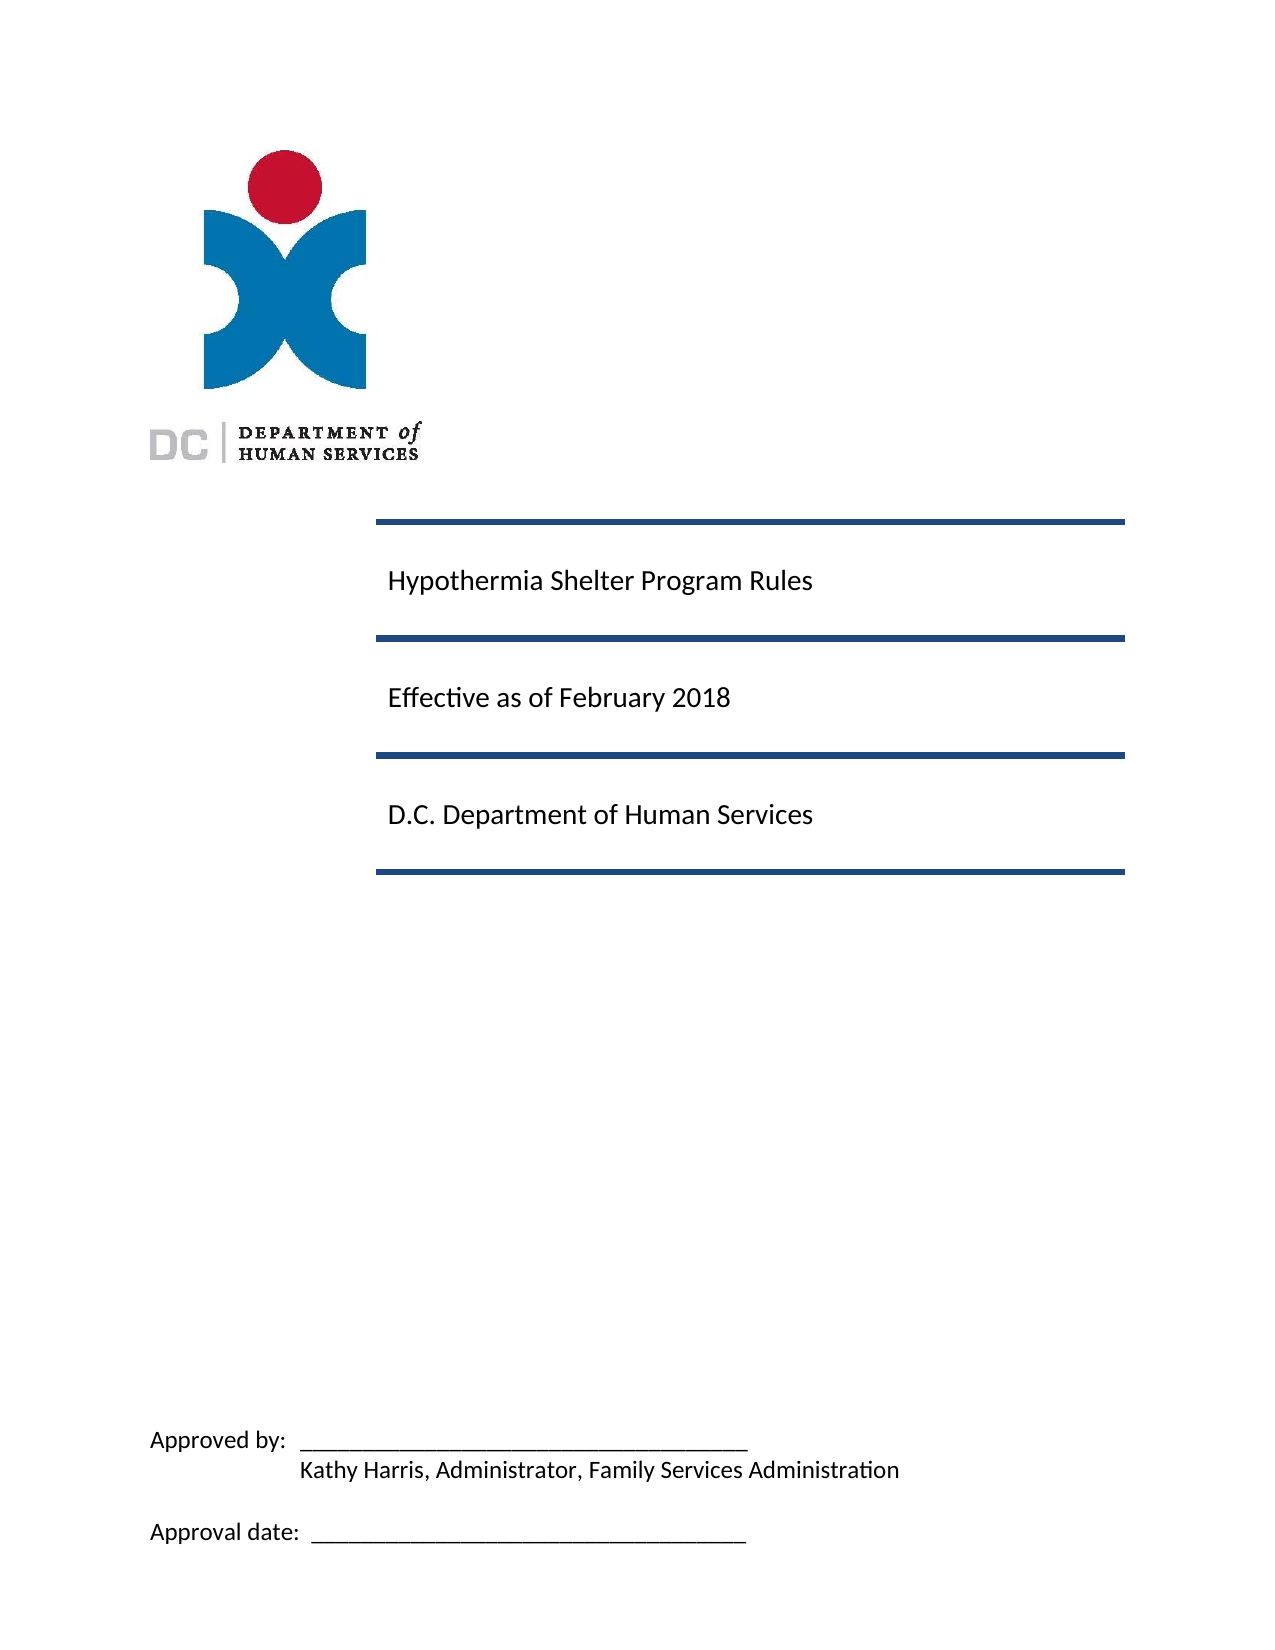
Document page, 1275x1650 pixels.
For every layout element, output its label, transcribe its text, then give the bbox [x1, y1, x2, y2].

table_header Hypothermia Shelter Program Rules [376, 525, 1125, 635]
picture [150, 150, 422, 463]
table_cell D.C. Department of Human Services [376, 759, 1125, 869]
table_cell Effective as of February 2018 [376, 642, 1125, 752]
